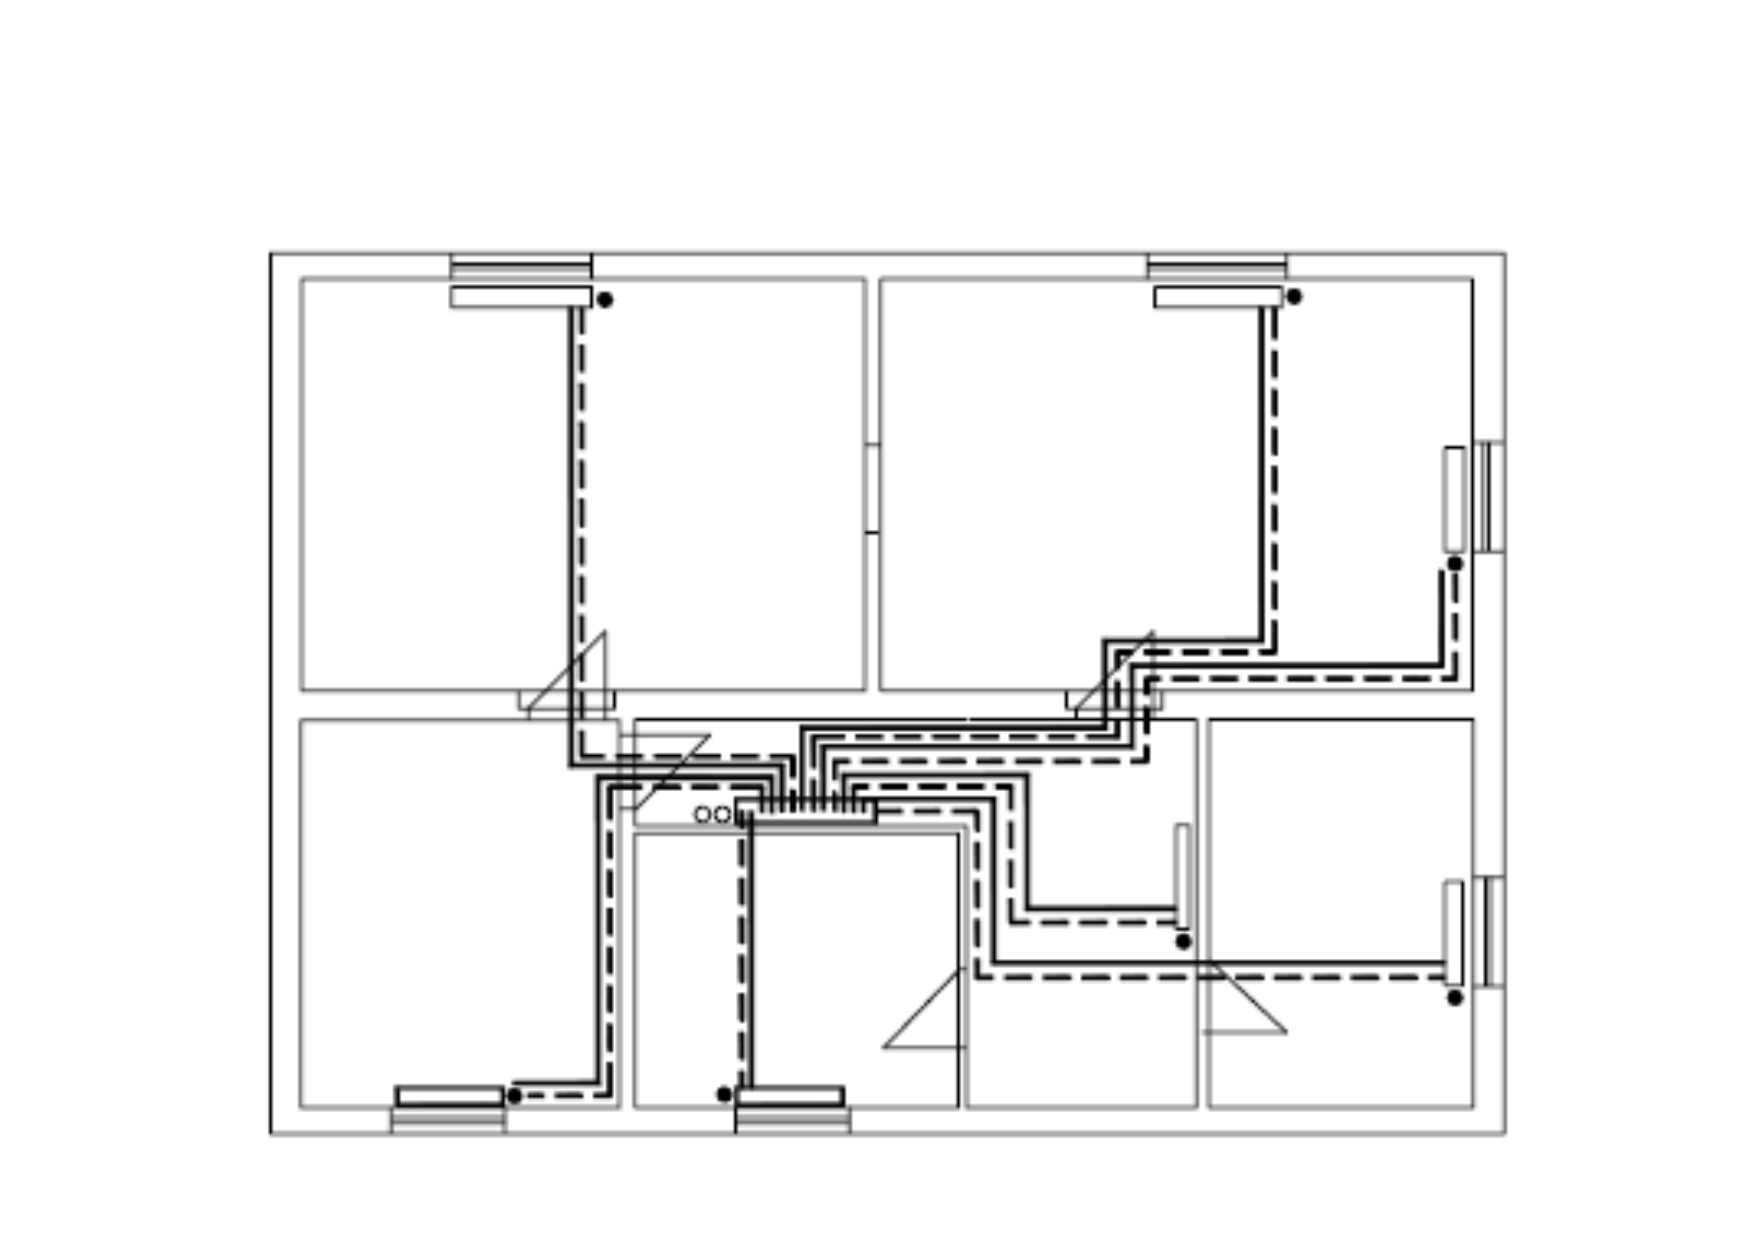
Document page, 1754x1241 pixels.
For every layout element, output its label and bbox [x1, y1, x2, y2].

picture [147, 194, 1543, 1180]
